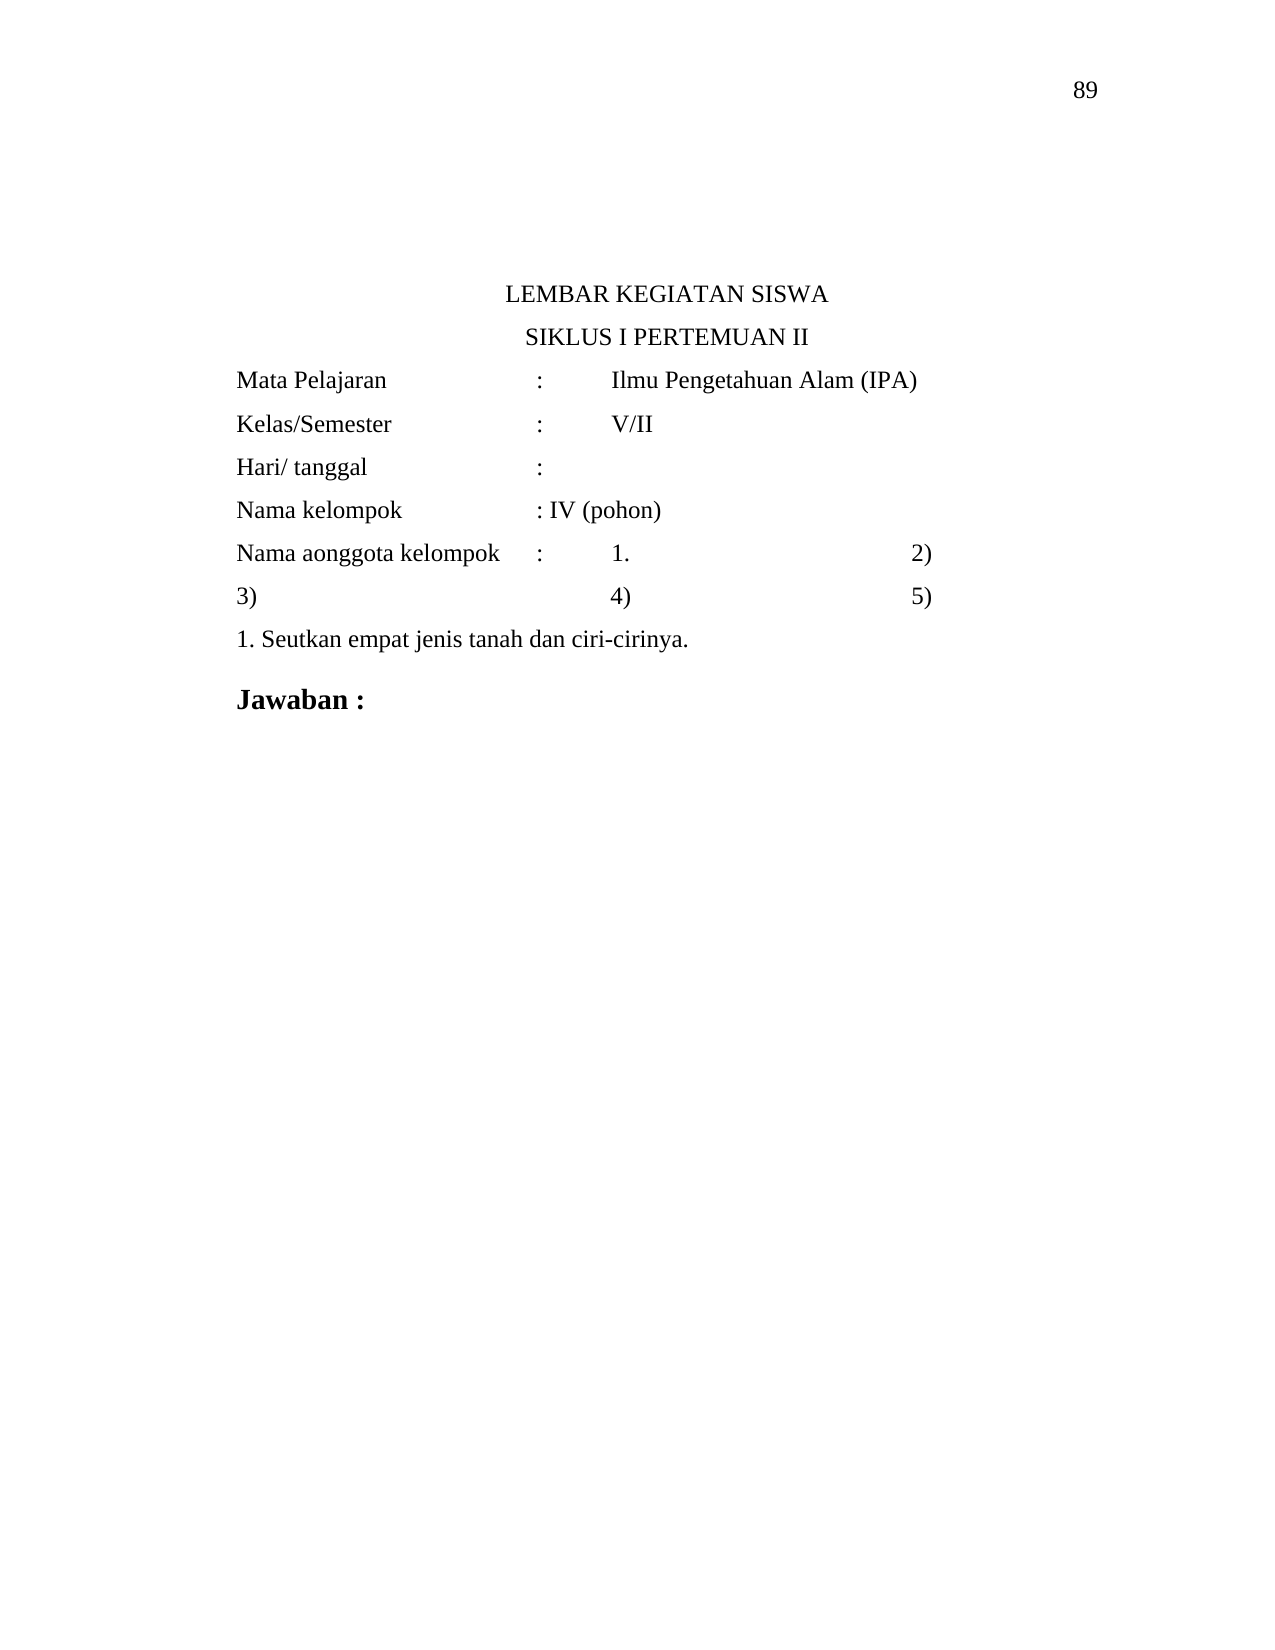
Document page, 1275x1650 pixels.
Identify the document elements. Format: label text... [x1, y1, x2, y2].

text LEMBAR KEGIATAN SISWA [236, 279, 1098, 308]
text 3) 4) 5) [236, 581, 1098, 610]
text Hari/ tanggal : [236, 452, 1098, 481]
text Mata Pelajaran : Ilmu Pengetahuan Alam (IPA) [236, 366, 1098, 394]
text Nama kelompok : IV (pohon) [236, 495, 1098, 524]
text Nama aonggota kelompok : 1. 2) [236, 538, 1098, 567]
text 1. Seutkan empat jenis tanah dan ciri-cirinya. [236, 624, 1098, 653]
text Kelas/Semester : V/II [236, 409, 1098, 437]
text Jawaban : [236, 682, 1098, 715]
text SIKLUS I PERTEMUAN II [236, 322, 1098, 351]
